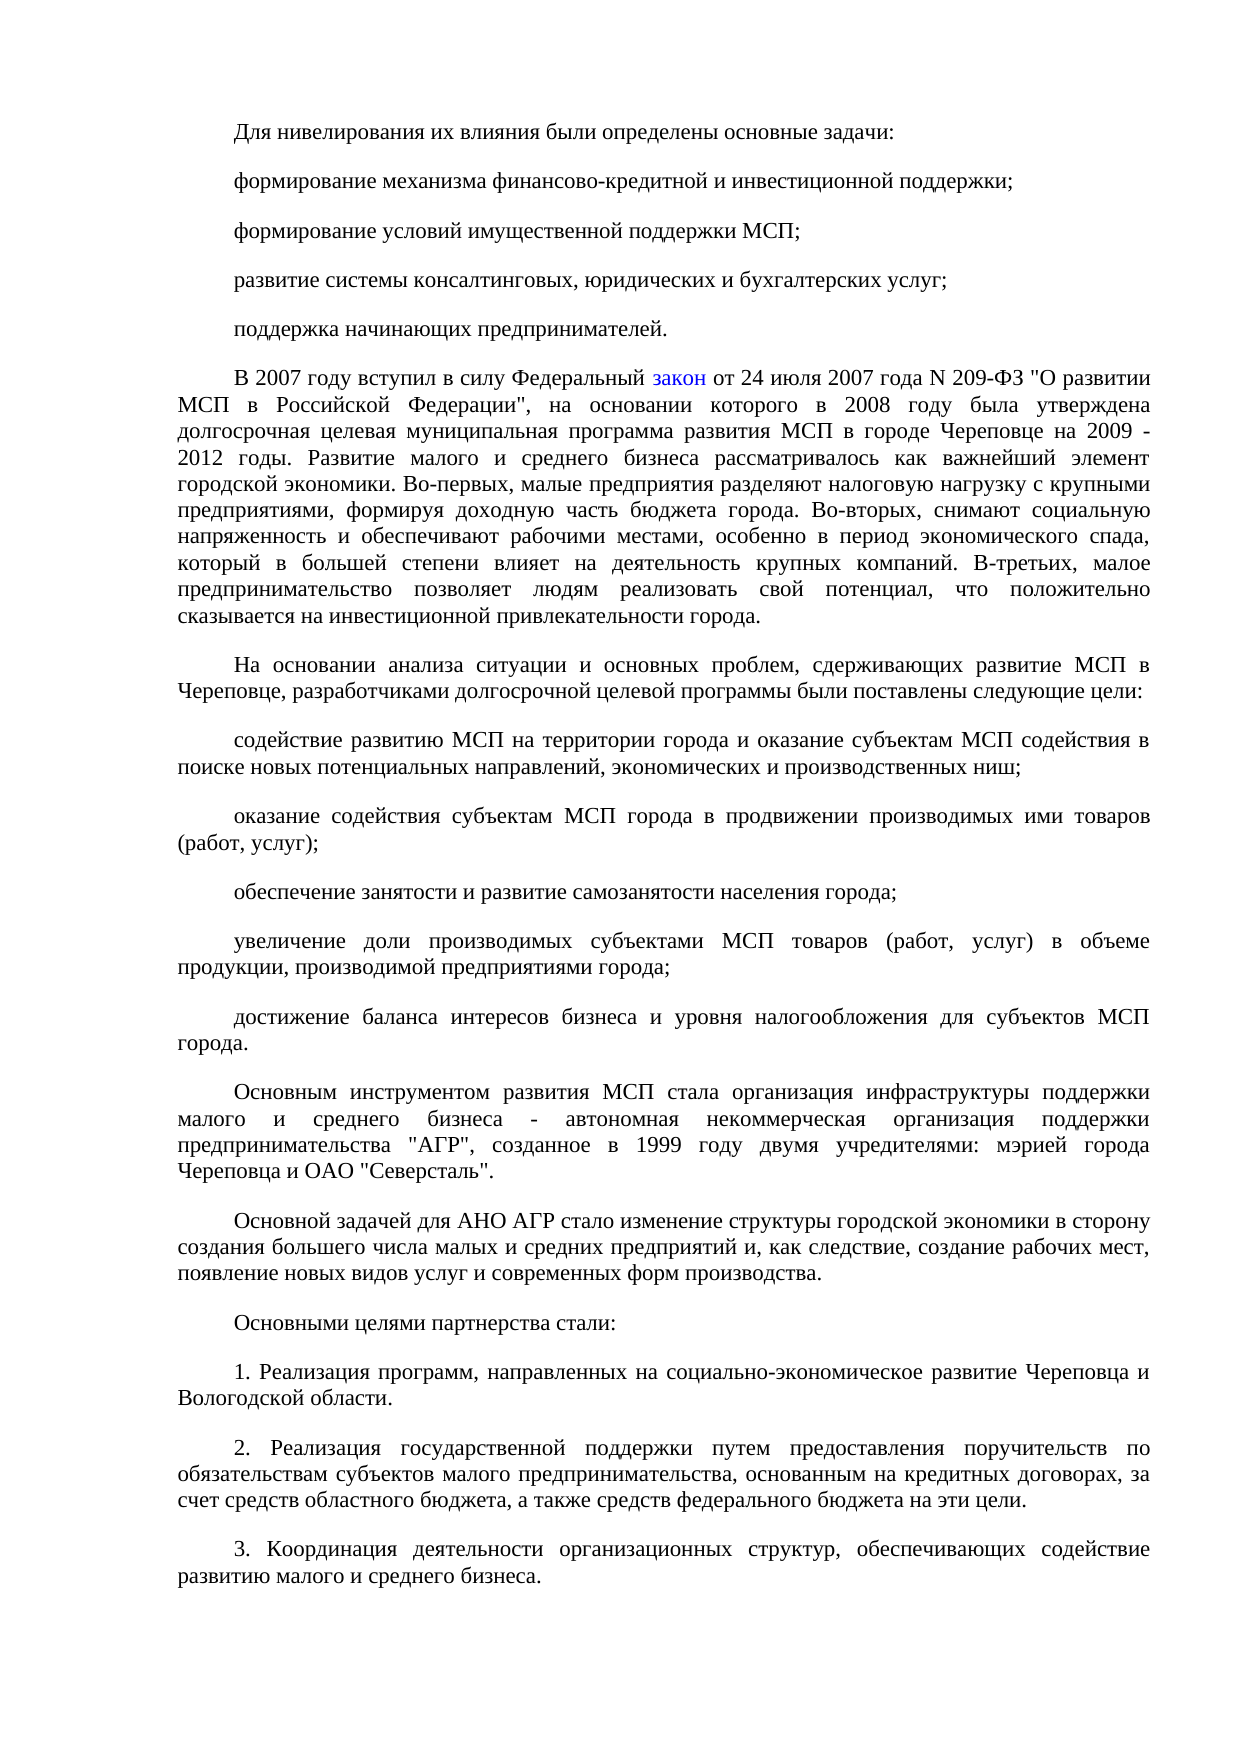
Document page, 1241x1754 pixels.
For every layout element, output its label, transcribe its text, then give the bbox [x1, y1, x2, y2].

text формирование механизма финансово-кредитной и инвестиционной поддержки; [177, 167, 1152, 194]
text 2. Реализация государственной поддержки путем предоставления поручительств по обязательствам субъектов малого предпринимательства, основанным на кредитных договорах, за счет средств областного бюджета, а также средств федерального бюджета на эти цели. [177, 1433, 1152, 1513]
text обеспечение занятости и развитие самозанятости населения города; [177, 878, 1152, 904]
text Основной задачей для АНО АГР стало изменение структуры городской экономики в сторону создания большего числа малых и средних предприятий и, как следствие, создание рабочих мест, появление новых видов услуг и современных форм производства. [177, 1207, 1152, 1286]
text формирование условий имущественной поддержки МСП; [177, 217, 1152, 243]
text Основным инструментом развития МСП стала организация инфраструктуры поддержки малого и среднего бизнеса - автономная некоммерческая организация поддержки предпринимательства "АГР", созданное в 1999 году двумя учредителями: мэрией города Череповца и ОАО "Северсталь". [177, 1078, 1152, 1184]
text Основными целями партнерства стали: [177, 1309, 1152, 1335]
text содействие развитию МСП на территории города и оказание субъектам МСП содействия в поиске новых потенциальных направлений, экономических и производственных ниш; [177, 727, 1152, 779]
text Для нивелирования их влияния были определены основные задачи: [177, 118, 1152, 144]
text развитие системы консалтинговых, юридических и бухгалтерских услуг; [177, 266, 1152, 292]
text увеличение доли производимых субъектами МСП товаров (работ, услуг) в объеме продукции, производимой предприятиями города; [177, 927, 1152, 980]
text оказание содействия субъектам МСП города в продвижении производимых ими товаров (работ, услуг); [177, 802, 1152, 855]
text В 2007 году вступил в силу Федеральный закон от 24 июля 2007 года N 209-ФЗ "О развитии МСП в Российской Федерации", на основании которого в 2008 году была утверждена долгосрочная целевая муниципальная программа развития МСП в городе Череповце на 2009 - 2012 годы. Развитие малого и среднего бизнеса рассматривалось как важнейший элемент городской экономики. Во-первых, малые предприятия разделяют налоговую нагрузку с крупными предприятиями, формируя доходную часть бюджета города. Во-вторых, снимают социальную напряженность и обеспечивают рабочими местами, особенно в период экономического спада, который в большей степени влияет на деятельность крупных компаний. В-третьих, малое предпринимательство позволяет людям реализовать свой потенциал, что положительно сказывается на инвестиционной привлекательности города. [177, 364, 1152, 628]
text На основании анализа ситуации и основных проблем, сдерживающих развитие МСП в Череповце, разработчиками долгосрочной целевой программы были поставлены следующие цели: [177, 651, 1152, 704]
text 3. Координация деятельности организационных структур, обеспечивающих содействие развитию малого и среднего бизнеса. [177, 1536, 1152, 1588]
text поддержка начинающих предпринимателей. [177, 315, 1152, 342]
text достижение баланса интересов бизнеса и уровня налогообложения для субъектов МСП города. [177, 1003, 1152, 1055]
text 1. Реализация программ, направленных на социально-экономическое развитие Череповца и Вологодской области. [177, 1358, 1152, 1411]
